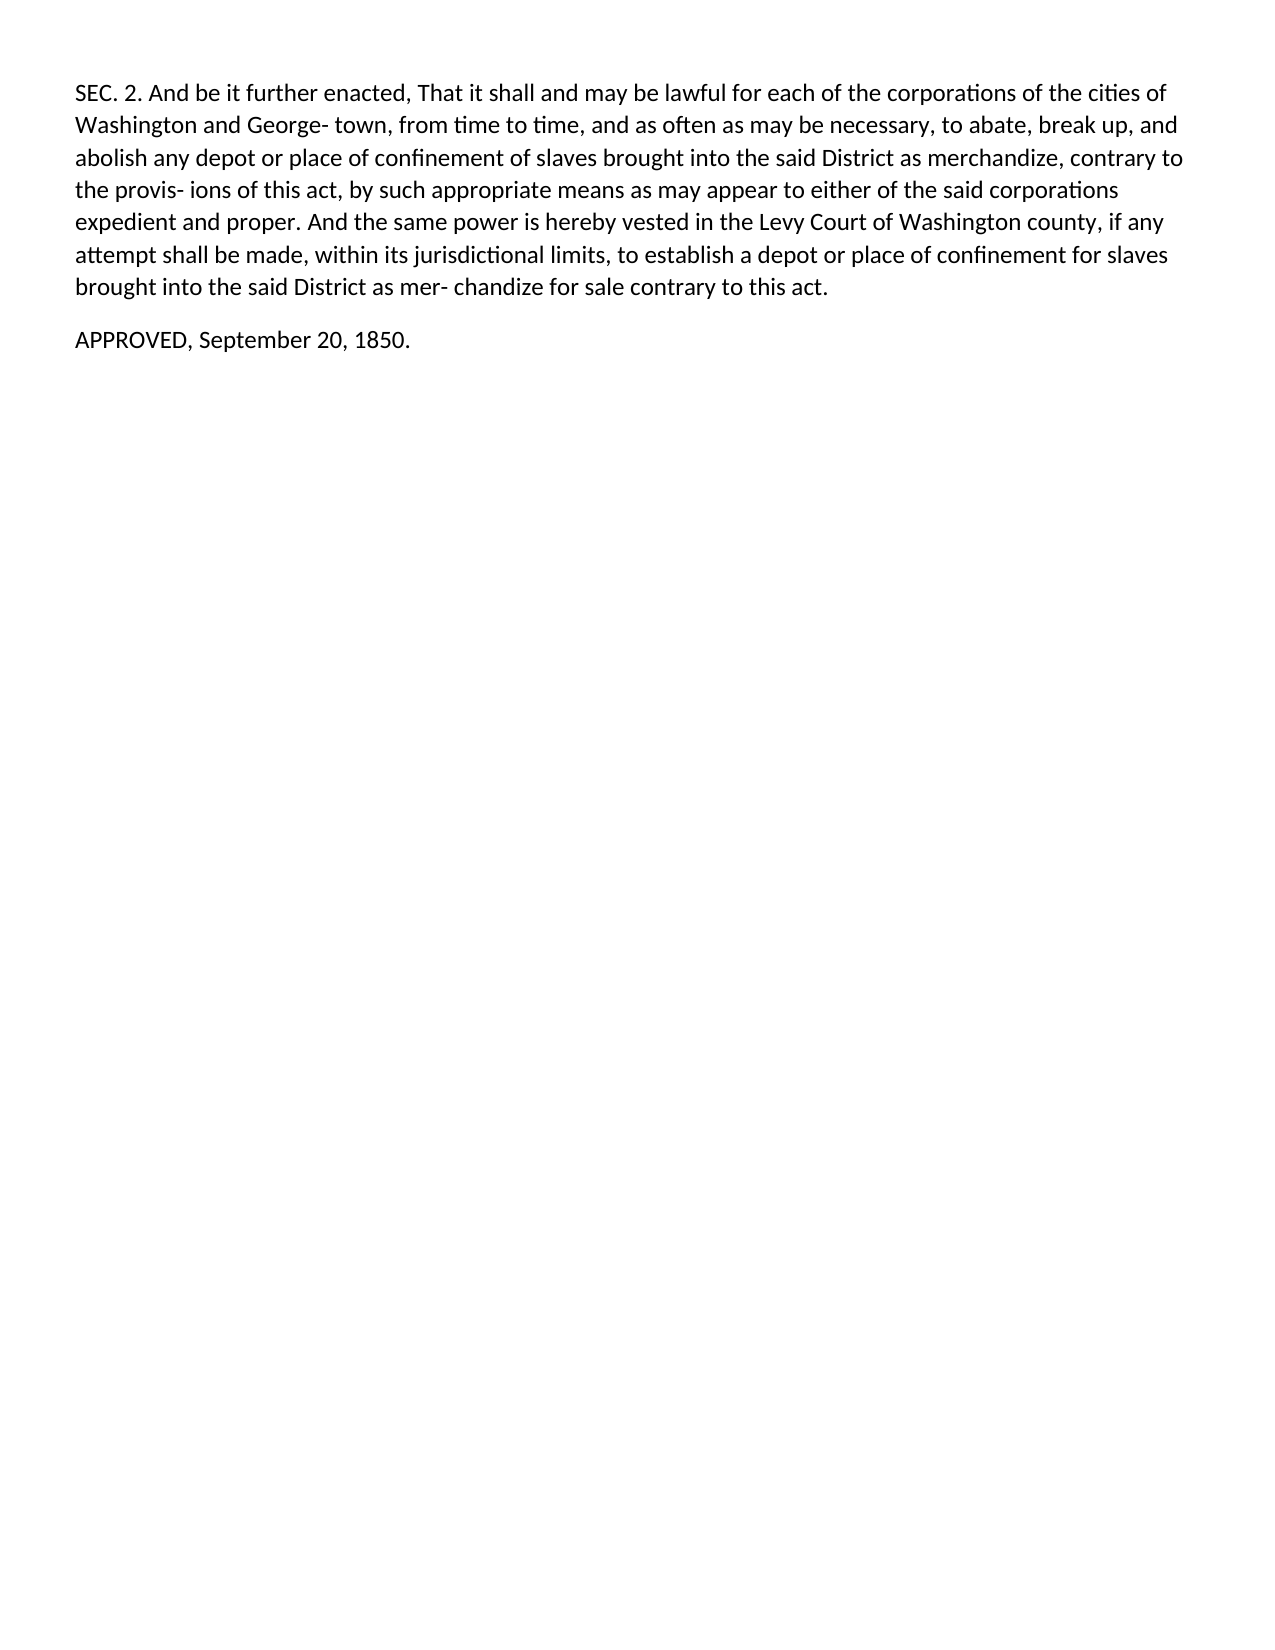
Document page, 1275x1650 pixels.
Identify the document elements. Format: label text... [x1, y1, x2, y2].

text APPROVED, September 20, 1850. [75, 322, 1200, 354]
text SEC. 2. And be it further enacted, That it shall and may be lawful for each of the corporations of the cities of Washington and George- town, from time to time, and as often as may be necessary, to abate, break up, and abolish any depot or place of confinement of slaves brought into the said District as merchandize, contrary to the provis- ions of this act, by such appropriate means as may appear to either of the said corporations expedient and proper. And the same power is hereby vested in the Levy Court of Washington county, if any attempt shall be made, within its jurisdictional limits, to establish a depot or place of confinement for slaves brought into the said District as mer- chandize for sale contrary to this act. [75, 75, 1200, 302]
